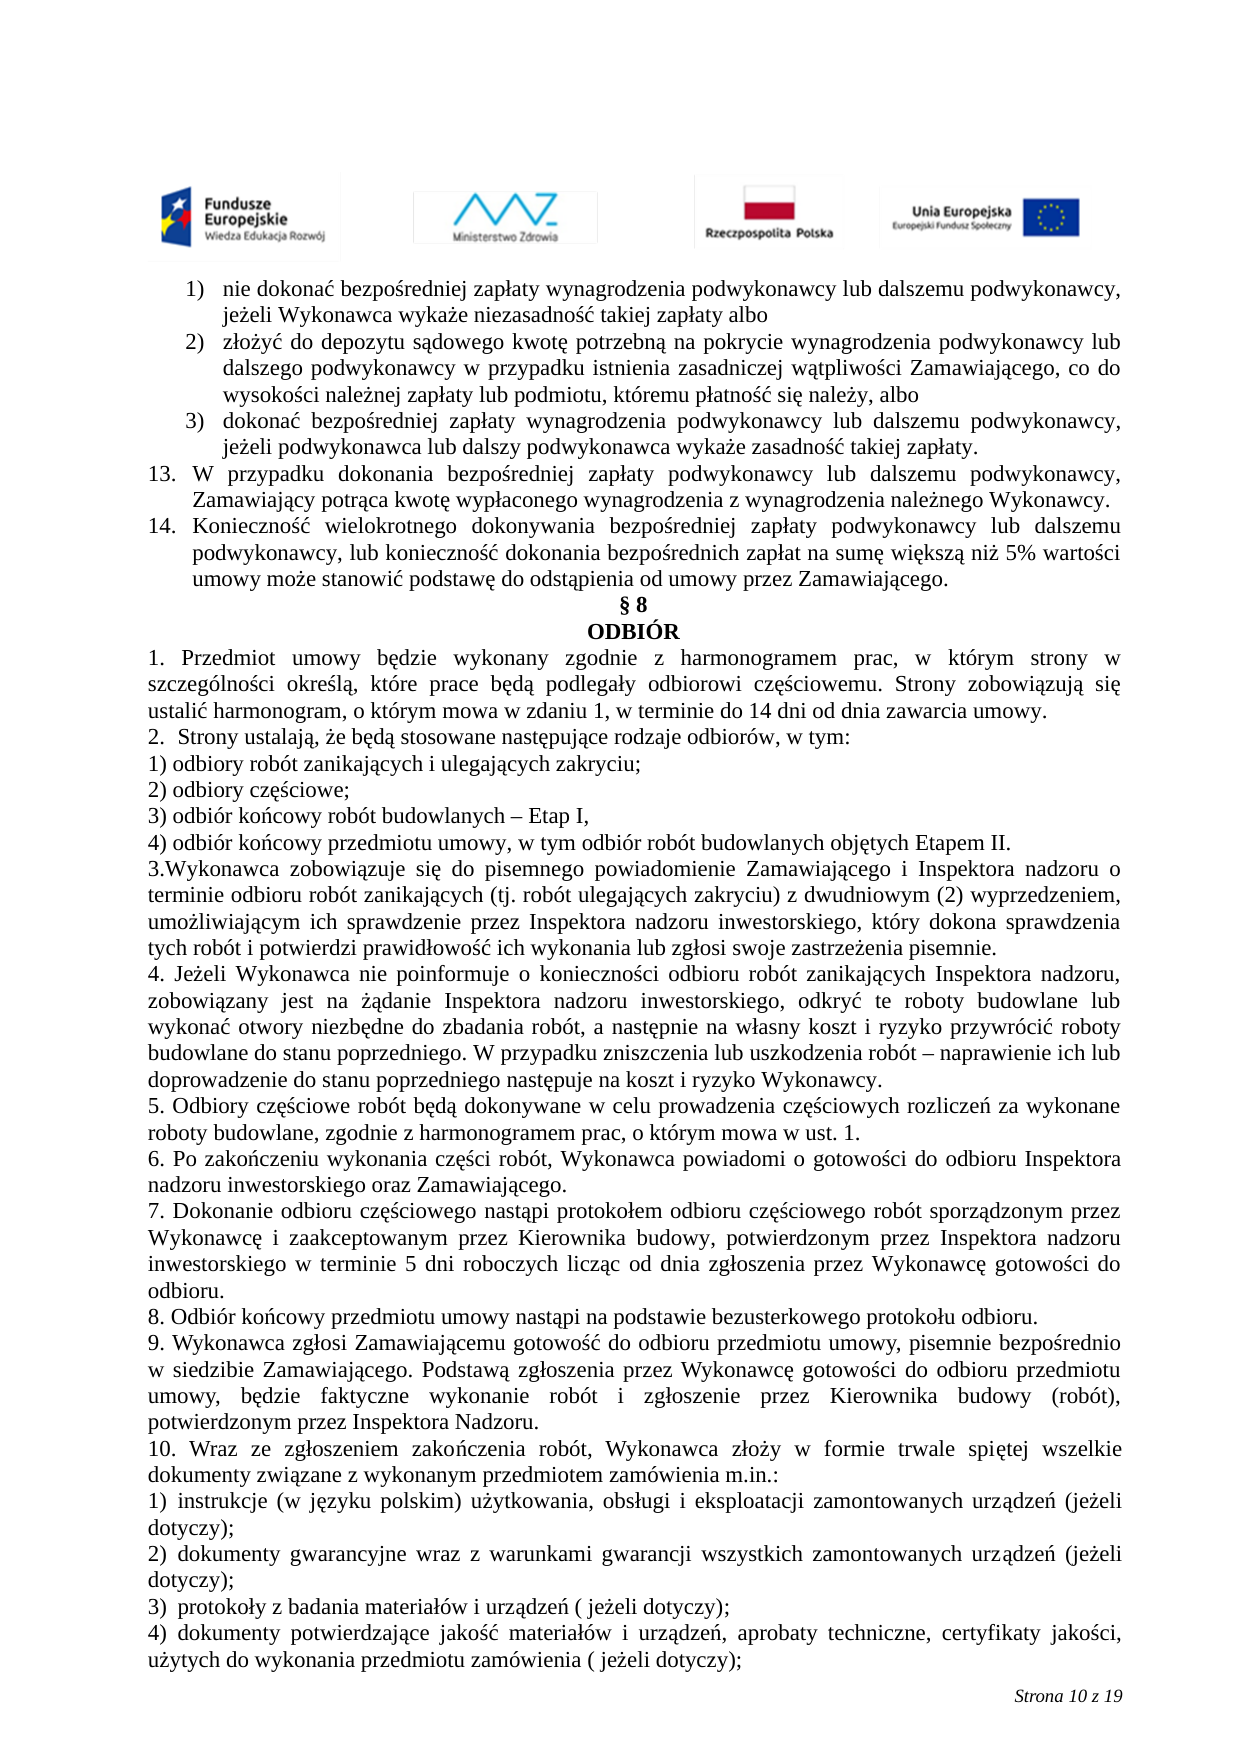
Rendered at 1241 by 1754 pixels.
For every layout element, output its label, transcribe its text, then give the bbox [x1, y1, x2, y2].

list dokonać bezpośredniej zapłaty wynagrodzenia podwykonawcy lub dalszemu podwykonawcy, jeżeli podwykonawca lub dalszy podwykonawca wykaże zasadność takiej zapłaty. [185, 407, 1122, 460]
text 9. Wykonawca zgłosi Zamawiającemu gotowość do odbioru przedmiotu umowy, pisemnie bezpośrednio w siedzibie Zamawiającego. Podstawą zgłoszenia przez Wykonawcę gotowości do odbioru przedmiotu umowy, będzie faktyczne wykonanie robót i zgłoszenie przez Kierownika budowy (robót), potwierdzonym przez Inspektora Nadzoru. [148, 1329, 1122, 1435]
list 6. Po zakończeniu wykonania części robót, Wykonawca powiadomi o gotowości do odbioru Inspektora nadzoru inwestorskiego oraz Zamawiającego. [148, 1145, 1122, 1198]
list 5. Odbiory częściowe robót będą dokonywane w celu prowadzenia częściowych rozliczeń za wykonane roboty budowlane, zgodnie z harmonogramem prac, o którym mowa w ust. 1. [148, 1092, 1122, 1145]
list 2) odbiory częściowe; [148, 776, 1122, 802]
list nie dokonać bezpośredniej zapłaty wynagrodzenia podwykonawcy lub dalszemu podwykonawcy, jeżeli Wykonawca wykaże niezasadność takiej zapłaty albo [185, 275, 1122, 328]
list 8. Odbiór końcowy przedmiotu umowy nastąpi na podstawie bezusterkowego protokołu odbioru. [148, 1303, 1122, 1329]
list W przypadku dokonania bezpośredniej zapłaty podwykonawcy lub dalszemu podwykonawcy, Zamawiający potrąca kwotę wypłaconego wynagrodzenia z wynagrodzenia należnego Wykonawcy. [148, 460, 1122, 512]
list Strony ustalają, że będą stosowane następujące rodzaje odbiorów, w tym: [148, 723, 1122, 749]
list dokumenty potwierdzające jakość materiałów i urządzeń, aprobaty techniczne, certyfikaty jakości, użytych do wykonania przedmiotu zamówienia ( jeżeli dotyczy); [148, 1619, 1122, 1672]
list dokumenty gwarancyjne wraz z warunkami gwarancji wszystkich zamontowanych urządzeń (jeżeli dotyczy); [148, 1540, 1122, 1593]
list 3.Wykonawca zobowiązuje się do pisemnego powiadomienie Zamawiającego i Inspektora nadzoru o terminie odbioru robót zanikających (tj. robót ulegających zakryciu) z dwudniowym (2) wyprzedzeniem, umożliwiającym ich sprawdzenie przez Inspektora nadzoru inwestorskiego, który dokona sprawdzenia tych robót i potwierdzi prawidłowość ich wykonania lub zgłosi swoje zastrzeżenia pisemnie. [148, 855, 1122, 960]
list 1) odbiory robót zanikających i ulegających zakryciu; [148, 749, 1122, 776]
list 4) odbiór końcowy przedmiotu umowy, w tym odbiór robót budowlanych objętych Etapem II. [148, 829, 1122, 855]
text 10. Wraz ze zgłoszeniem zakończenia robót, Wykonawca złoży w formie trwale spiętej wszelkie dokumenty związane z wykonanym przedmiotem zamówienia m.in.: [148, 1435, 1122, 1487]
list 7. Dokonanie odbioru częściowego nastąpi protokołem odbioru częściowego robót sporządzonym przez Wykonawcę i zaakceptowanym przez Kierownika budowy, potwierdzonym przez Inspektora nadzoru inwestorskiego w terminie 5 dni roboczych licząc od dnia zgłoszenia przez Wykonawcę gotowości do odbioru. [148, 1198, 1122, 1303]
list protokoły z badania materiałów i urządzeń ( jeżeli dotyczy); [148, 1593, 1122, 1619]
list Konieczność wielokrotnego dokonywania bezpośredniej zapłaty podwykonawcy lub dalszemu podwykonawcy, lub konieczność dokonania bezpośrednich zapłat na sumę większą niż 5% wartości umowy może stanowić podstawę do odstąpienia od umowy przez Zamawiającego. [148, 512, 1122, 591]
text 1. Przedmiot umowy będzie wykonany zgodnie z harmonogramem prac, w którym strony w szczególności określą, które prace będą podlegały odbiorowi częściowemu. Strony zobowiązują się ustalić harmonogram, o którym mowa w zdaniu 1, w terminie do 14 dni od dnia zawarcia umowy. [148, 644, 1122, 723]
list instrukcje (w języku polskim) użytkowania, obsługi i eksploatacji zamontowanych urządzeń (jeżeli dotyczy); [148, 1487, 1122, 1540]
text ODBIÓR [144, 618, 1122, 644]
text § 8 [144, 591, 1122, 618]
picture [147, 172, 1093, 263]
list 4. Jeżeli Wykonawca nie poinformuje o konieczności odbioru robót zanikających Inspektora nadzoru, zobowiązany jest na żądanie Inspektora nadzoru inwestorskiego, odkryć te roboty budowlane lub wykonać otwory niezbędne do zbadania robót, a następnie na własny koszt i ryzyko przywrócić roboty budowlane do stanu poprzedniego. W przypadku zniszczenia lub uszkodzenia robót – naprawienie ich lub doprowadzenie do stanu poprzedniego następuje na koszt i ryzyko Wykonawcy. [148, 960, 1122, 1092]
list złożyć do depozytu sądowego kwotę potrzebną na pokrycie wynagrodzenia podwykonawcy lub dalszego podwykonawcy w przypadku istnienia zasadniczej wątpliwości Zamawiającego, co do wysokości należnej zapłaty lub podmiotu, któremu płatność się należy, albo [185, 328, 1122, 407]
list 3) odbiór końcowy robót budowlanych – Etap I, [148, 802, 1122, 829]
